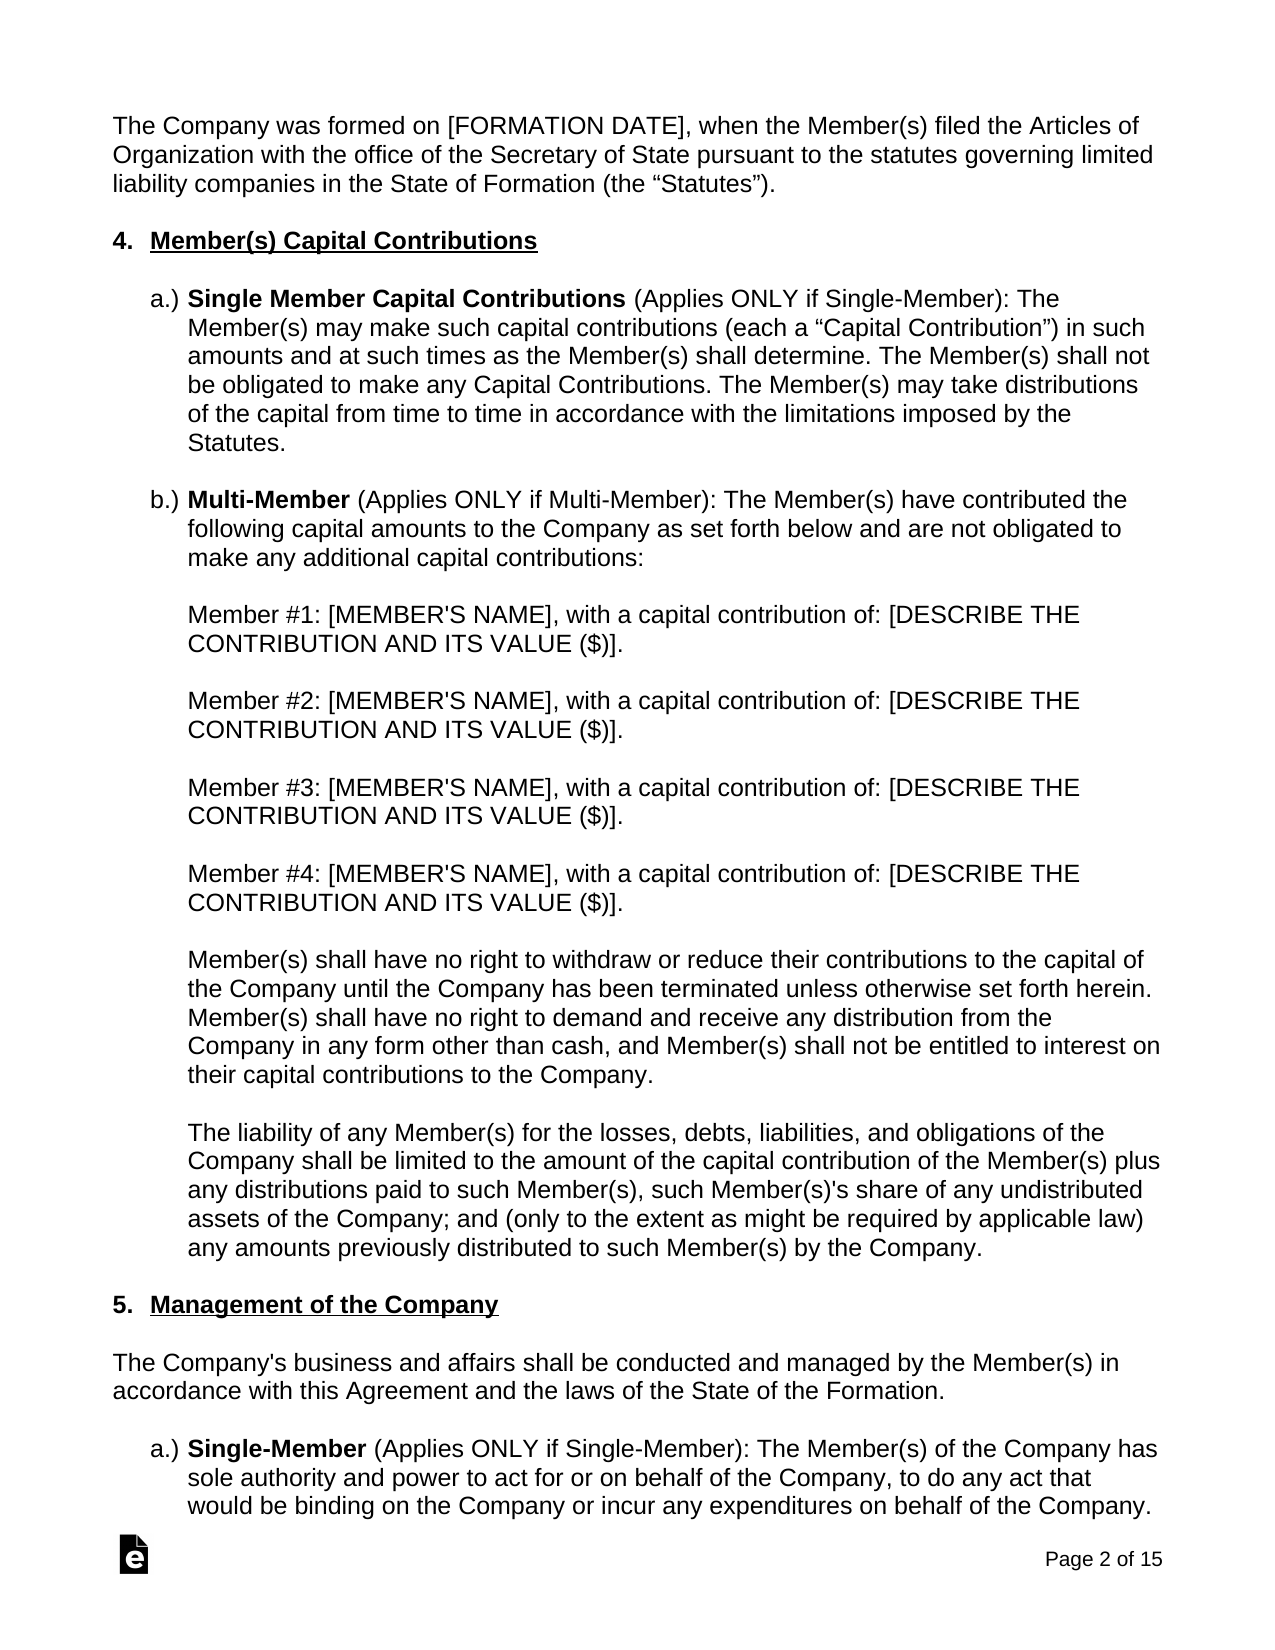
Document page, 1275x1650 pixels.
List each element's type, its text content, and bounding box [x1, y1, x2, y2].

text The Company's business and affairs shall be conducted and managed by the Member(s) in accordance with this Agreement and the laws of the State of the Formation. [112, 1347, 1162, 1405]
text Member(s) shall have no right to withdraw or reduce their contributions to the capital of the Company until the Company has been terminated unless otherwise set forth herein. Member(s) shall have no right to demand and receive any distribution from the Company in any form other than cash, and Member(s) shall not be entitled to interest on their capital contributions to the Company. [187, 945, 1162, 1089]
list Member(s) Capital Contributions [112, 226, 1162, 255]
text The Company was formed on [FORMATION DATE], when the Member(s) filed the Articles of Organization with the office of the Secretary of State pursuant to the statutes governing limited liability companies in the State of Formation (the “Statutes”). [112, 111, 1162, 197]
text The liability of any Member(s) for the losses, debts, liabilities, and obligations of the Company shall be limited to the amount of the capital contribution of the Member(s) plus any distributions paid to such Member(s), such Member(s)'s share of any undistributed assets of the Company; and (only to the extent as might be required by applicable law) any amounts previously distributed to such Member(s) by the Company. [187, 1117, 1162, 1261]
list Management of the Company [112, 1290, 1162, 1319]
text Member #3: [MEMBER'S NAME], with a capital contribution of: [DESCRIBE THE CONTRIBUTION AND ITS VALUE ($)]. [187, 772, 1162, 830]
text Member #4: [MEMBER'S NAME], with a capital contribution of: [DESCRIBE THE CONTRIBUTION AND ITS VALUE ($)]. [187, 859, 1162, 916]
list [150, 1434, 1162, 1520]
list Single Member Capital Contributions (Applies ONLY if Single-Member): The Member(s) may make such capital contributions (each a “Capital Contribution”) in such amounts and at such times as the Member(s) shall determine. The Member(s) shall not be obligated to make any Capital Contributions. The Member(s) may take distributions of the capital from time to time in accordance with the limitations imposed by the Statutes. [150, 284, 1162, 456]
text Member #2: [MEMBER'S NAME], with a capital contribution of: [DESCRIBE THE CONTRIBUTION AND ITS VALUE ($)]. [187, 686, 1162, 744]
list Multi-Member (Applies ONLY if Multi-Member): The Member(s) have contributed the following capital amounts to the Company as set forth below and are not obligated to make any additional capital contributions: [150, 485, 1162, 571]
picture [112, 1533, 155, 1575]
text Member #1: [MEMBER'S NAME], with a capital contribution of: [DESCRIBE THE CONTRIBUTION AND ITS VALUE ($)]. [187, 600, 1162, 657]
